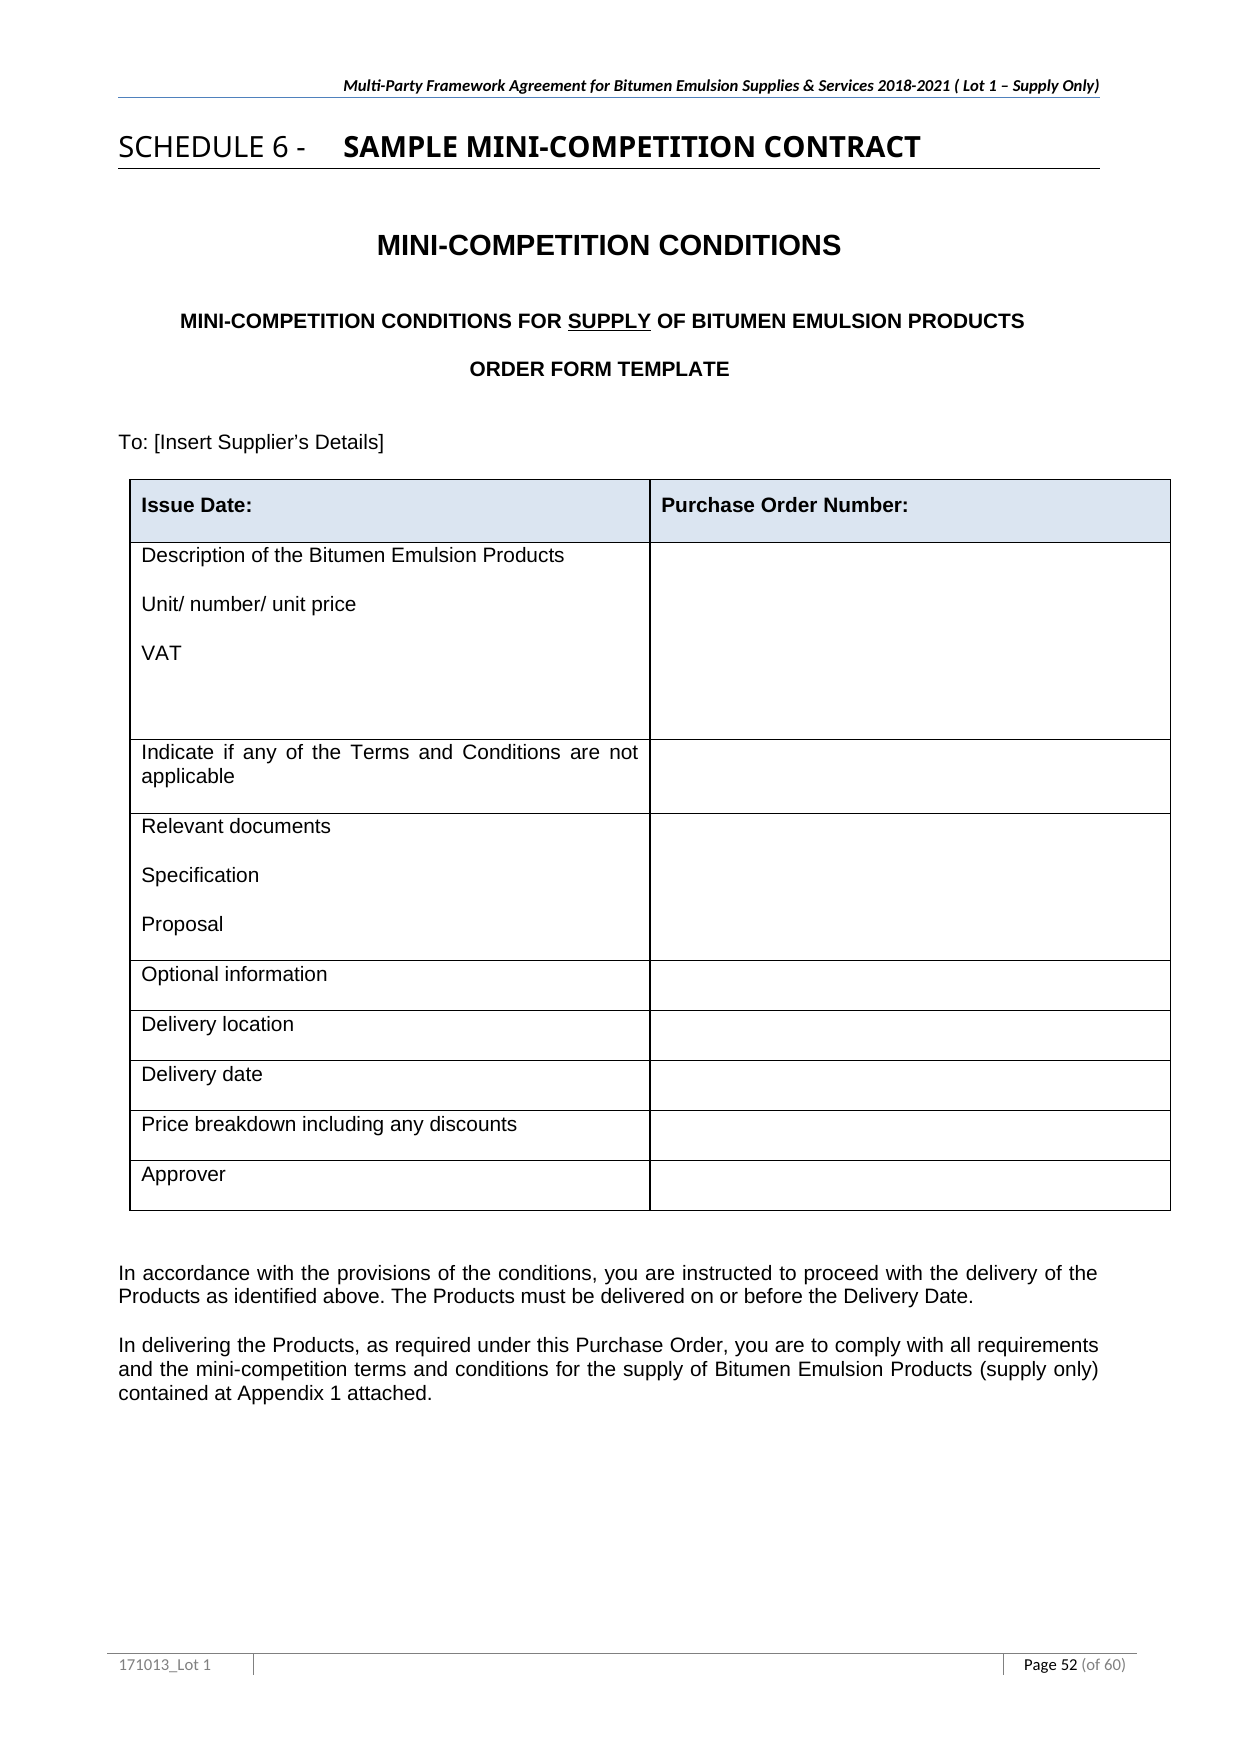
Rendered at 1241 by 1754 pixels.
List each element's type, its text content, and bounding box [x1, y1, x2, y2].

table_cell Indicate if any of the Terms and Conditions are not applicable [131, 740, 649, 812]
text To: [Insert Supplier’s Details] [118, 430, 1100, 454]
table_header Issue Date: [131, 480, 649, 542]
table_cell Delivery location [131, 1011, 649, 1060]
text MINI-COMPETITION CONDITIONS [118, 228, 1100, 261]
table_cell Approver [131, 1161, 649, 1210]
table_cell [651, 814, 1170, 960]
text In accordance with the provisions of the conditions, you are instructed to proceed with the delivery of the Products as identified above. The Products must be delivered on or before the Delivery Date. [118, 1260, 1100, 1308]
table_cell Delivery date [131, 1061, 649, 1110]
table_cell [651, 1011, 1170, 1060]
table_cell [651, 740, 1170, 812]
table_cell [651, 1111, 1170, 1160]
text MINI-COMPETITION CONDITIONS FOR SUPPLY OF BITUMEN EMULSION PRODUCTS [118, 309, 1081, 333]
text ORDER FORM TEMPLATE [118, 357, 1081, 381]
text In delivering the Products, as required under this Purchase Order, you are to comply with all requirements and the mini-competition terms and conditions for the supply of Bitumen Emulsion Products (supply only) contained at Appendix 1 attached. [118, 1333, 1100, 1405]
table_cell Price breakdown including any discounts [131, 1111, 649, 1160]
table_header Purchase Order Number: [651, 480, 1170, 542]
table_cell [651, 1161, 1170, 1210]
subtitle SAMPLE MINI-COMPETITION CONTRACT [118, 126, 1100, 168]
table_cell Relevant documents Specification Proposal [131, 814, 649, 960]
table_cell Optional information [131, 961, 649, 1010]
table_cell Description of the Bitumen Emulsion Products Unit/ number/ unit price VAT [131, 543, 649, 738]
table_cell [651, 1061, 1170, 1110]
table_cell [651, 543, 1170, 738]
table_cell [651, 961, 1170, 1010]
